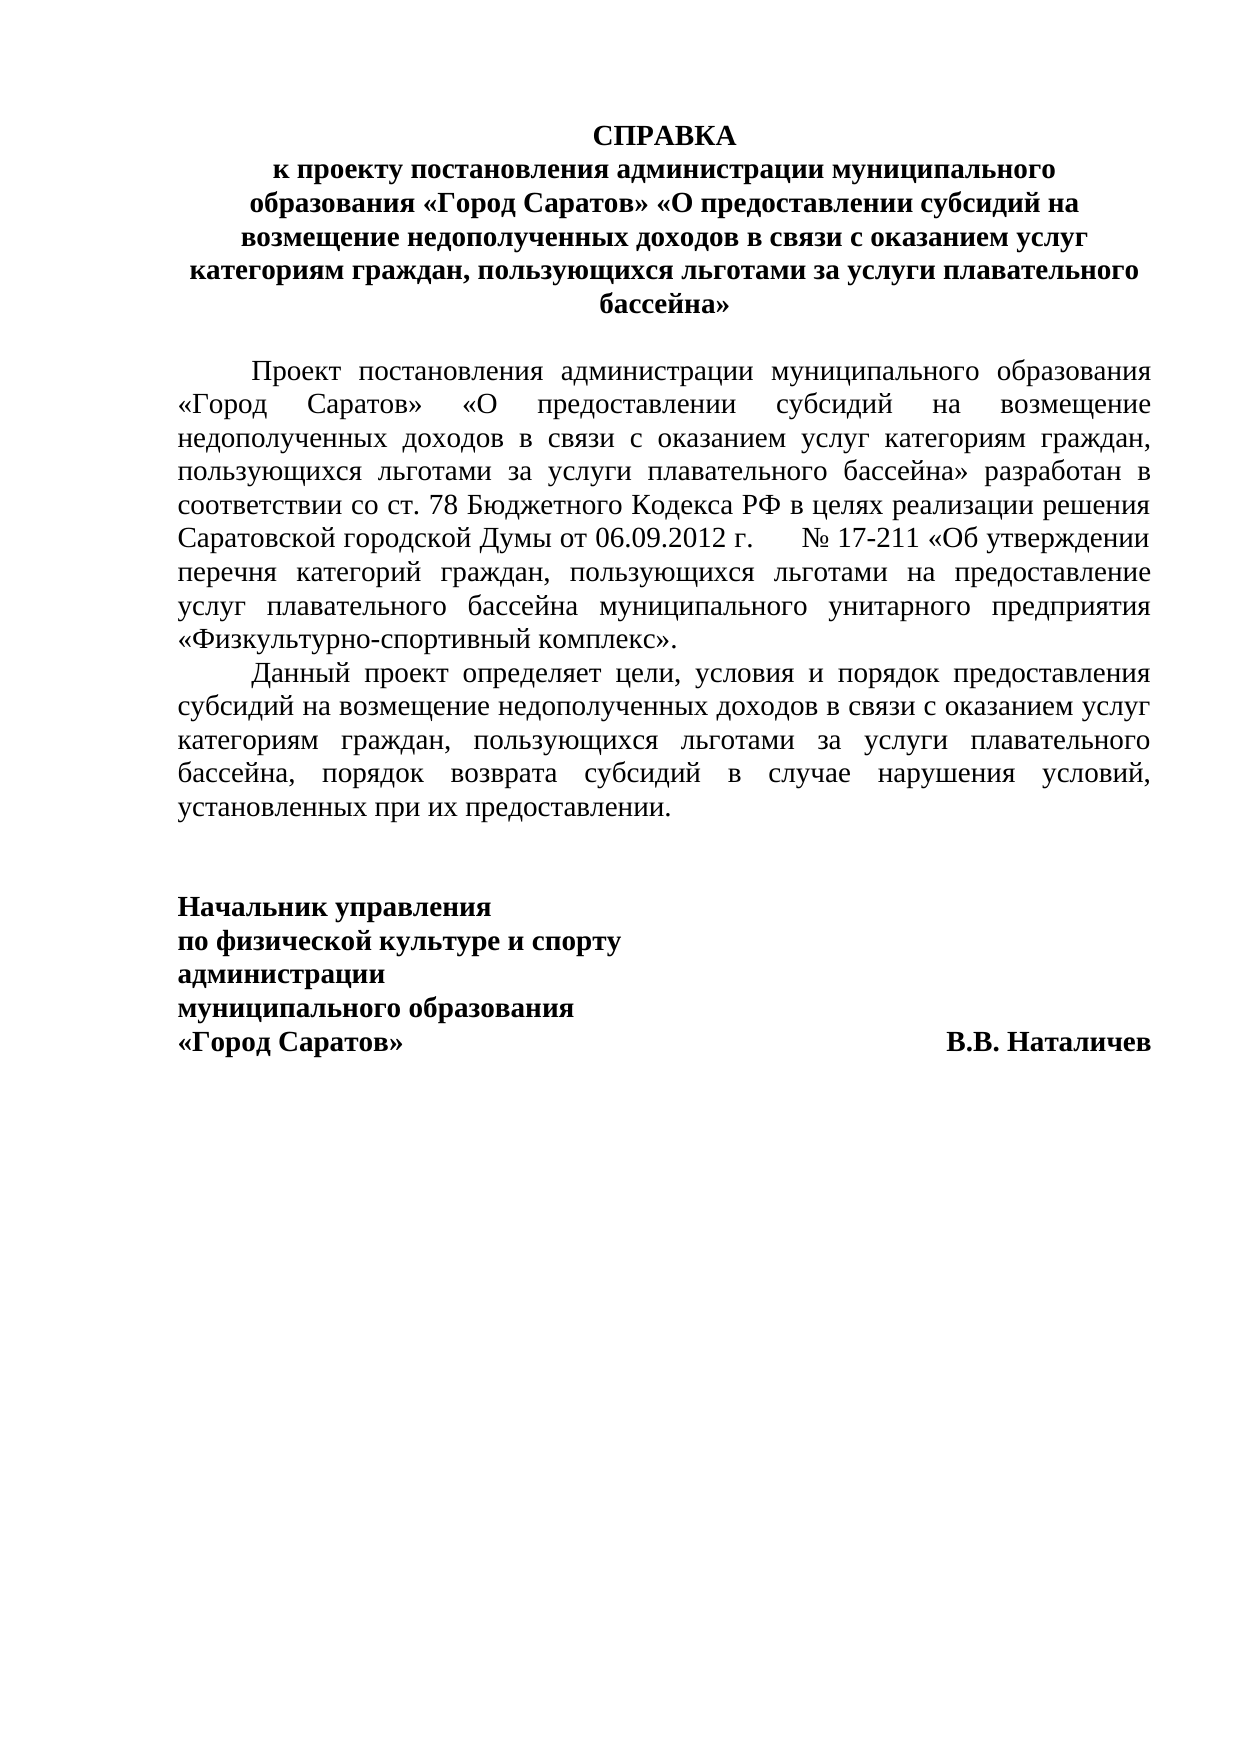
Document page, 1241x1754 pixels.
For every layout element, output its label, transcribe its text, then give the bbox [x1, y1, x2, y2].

text к проекту постановления администрации муниципального [177, 152, 1152, 185]
text по физической культуре и спорту [177, 923, 1152, 957]
text СПРАВКА [177, 118, 1152, 152]
text образования «Город Саратов» «О предоставлении субсидий на возмещение недополученных доходов в связи с оказанием услуг категориям граждан, пользующихся льготами за услуги плавательного бассейна» [177, 185, 1152, 319]
text «Город Саратов» В.В. Наталичев [177, 1024, 1152, 1057]
text администрации [177, 957, 1152, 990]
text Проект постановления администрации муниципального образования «Город Саратов» «О предоставлении субсидий на возмещение недополученных доходов в связи с оказанием услуг категориям граждан, пользующихся льготами за услуги плавательного бассейна» разработан в соответствии со ст. 78 Бюджетного Кодекса РФ в целях реализации решения Саратовской городской Думы от 06.09.2012 г. № 17-211 «Об утверждении перечня категорий граждан, пользующихся льготами на предоставление услуг плавательного бассейна муниципального унитарного предприятия «Физкультурно-спортивный комплекс». [177, 353, 1152, 655]
text муниципального образования [177, 990, 1152, 1024]
text Данный проект определяет цели, условия и порядок предоставления субсидий на возмещение недополученных доходов в связи с оказанием услуг категориям граждан, пользующихся льготами за услуги плавательного бассейна, порядок возврата субсидий в случае нарушения условий, установленных при их предоставлении. [177, 655, 1152, 822]
text Начальник управления [177, 889, 1152, 923]
